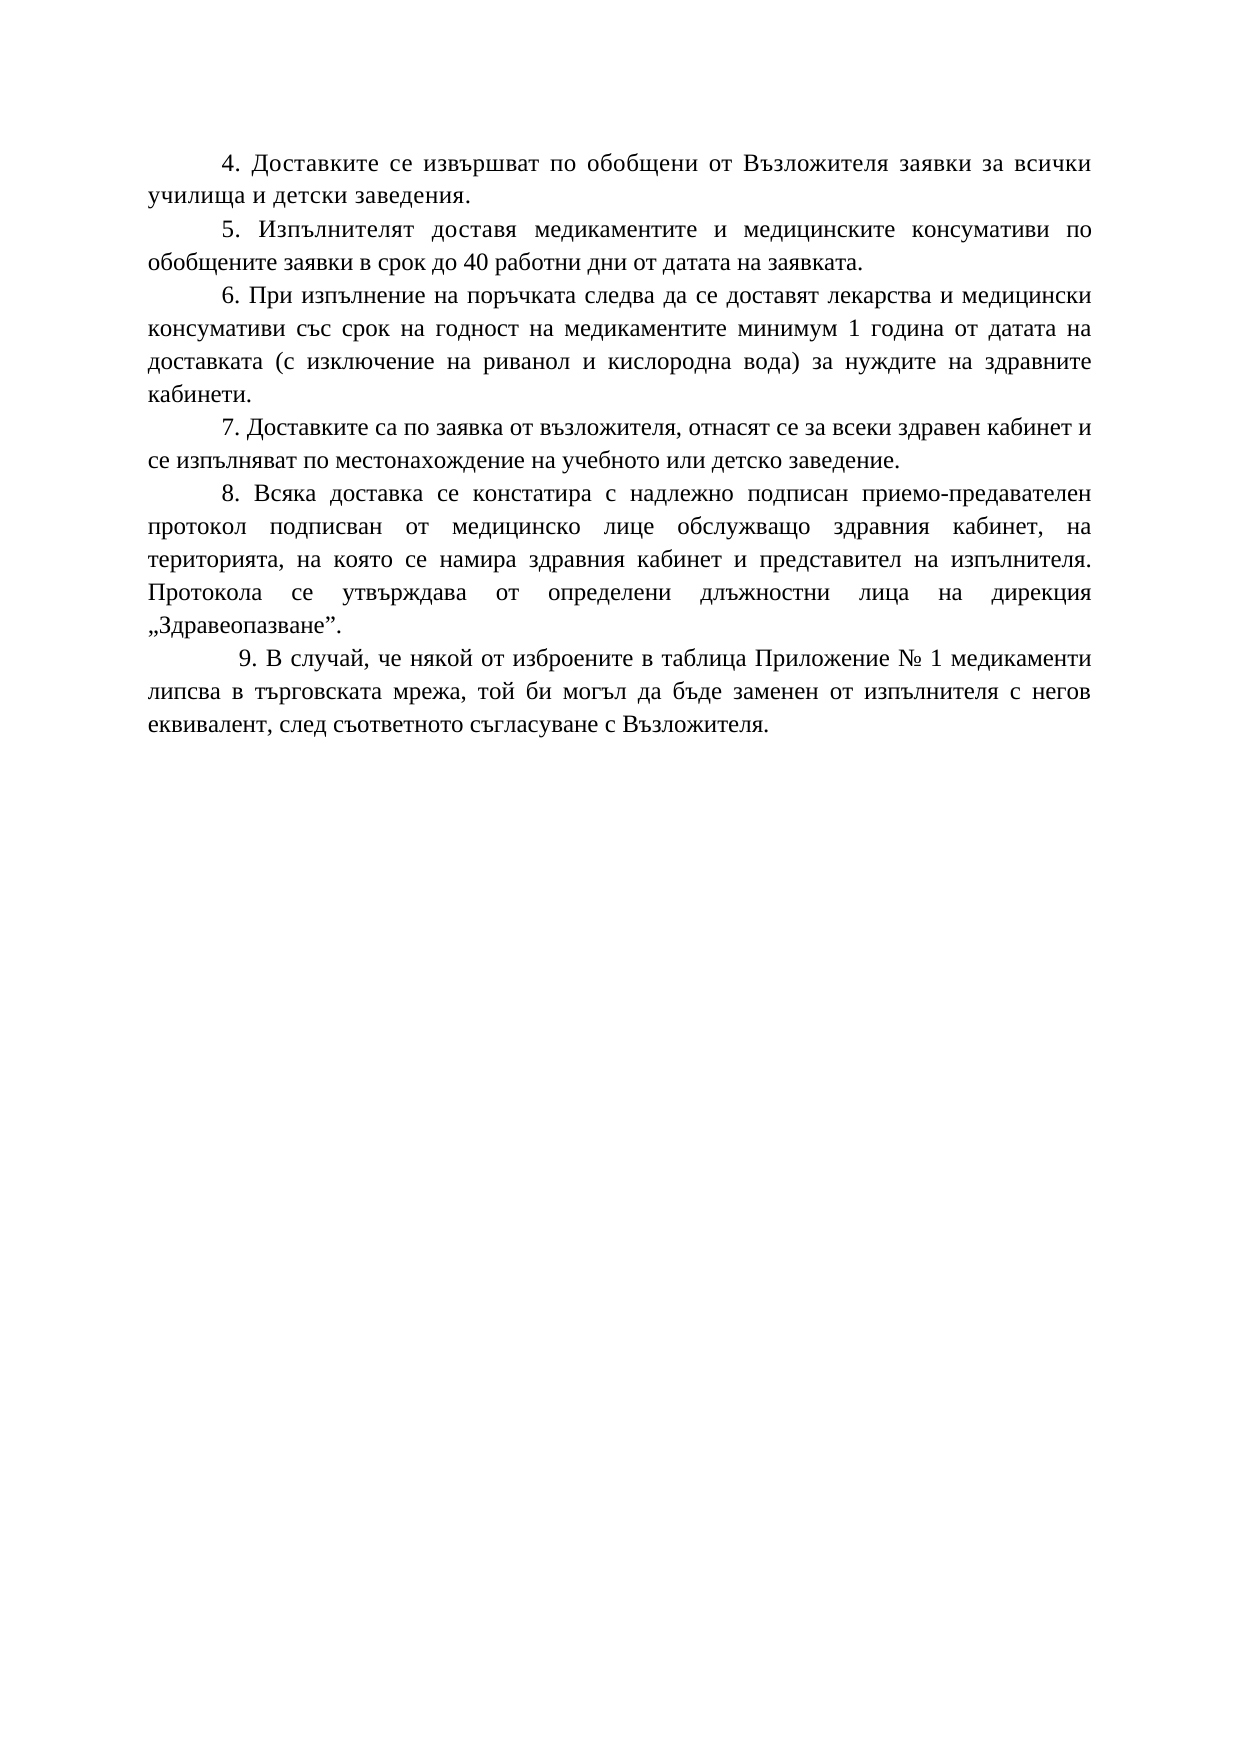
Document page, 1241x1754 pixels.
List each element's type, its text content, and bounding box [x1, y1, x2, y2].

text 9. В случай, че някой от изброените в таблица Приложение № 1 медикаменти липсва в търговската мрежа, той би могъл да бъде заменен от изпълнителя с негов еквивалент, след съответното съгласуване с Възложителя. [148, 643, 1093, 738]
text 8. Всяка доставка се констатира с надлежно подписан приемо-предавателен протокол подписван от медицинско лице обслужващо здравния кабинет, на територията, на която се намира здравния кабинет и представител на изпълнителя. Протокола се утвърждава от определени длъжностни лица на дирекция „Здравеопазване”. [148, 478, 1093, 639]
text 4. Доставките се извършват по обобщени от Възложителя заявки за всички училища и детски заведения. [148, 148, 1093, 209]
text 6. При изпълнение на поръчката следва да се доставят лекарства и медицински консумативи със срок на годност на медикаментите минимум 1 година от датата на доставката (с изключение на риванол и кислородна вода) за нуждите на здравните кабинети. [148, 280, 1093, 407]
text 5. Изпълнителят доставя медикаментите и медицинските консумативи по обобщените заявки в срок до 40 работни дни от датата на заявката. [148, 214, 1093, 275]
text 7. Доставките са по заявка от възложителя, отнасят се за всеки здравен кабинет и се изпълняват по местонахождение на учебното или детско заведение. [148, 412, 1093, 473]
